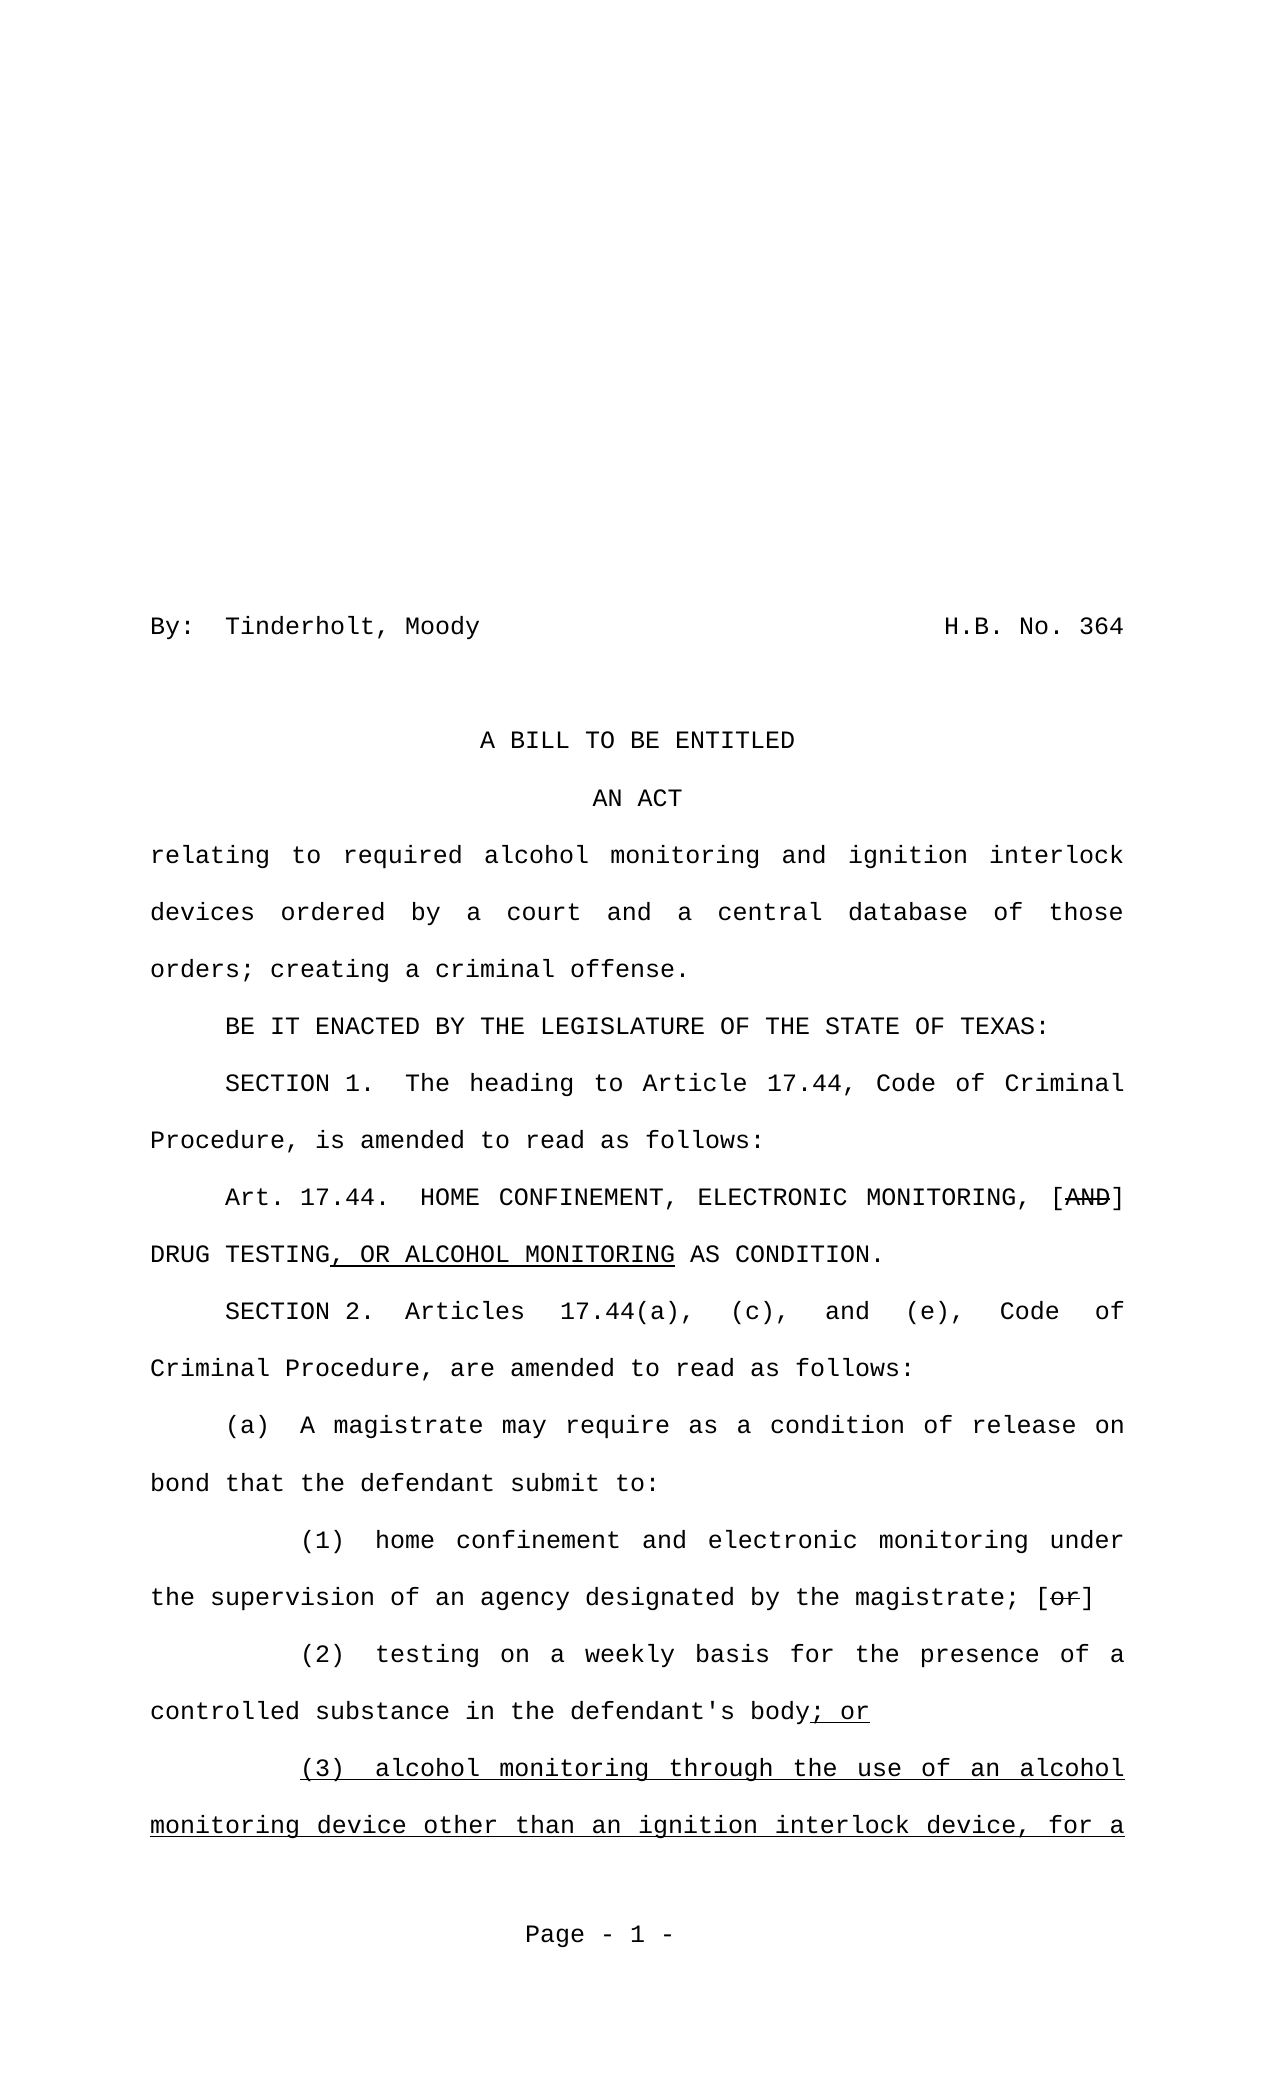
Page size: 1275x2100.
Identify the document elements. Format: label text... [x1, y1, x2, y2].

text (2) testing on a weekly basis for the presence of a controlled substance in the defendant's body; or [150, 1641, 1125, 1727]
text Art. 17.44. HOME CONFINEMENT, ELECTRONIC MONITORING, [AND] DRUG TESTING, OR ALCOHOL MONITORING AS CONDITION. [150, 1184, 1125, 1270]
text SECTION 2. Articles 17.44(a), (c), and (e), Code of Criminal Procedure, are amended to read as follows: [150, 1299, 1125, 1384]
text BE IT ENACTED BY THE LEGISLATURE OF THE STATE OF TEXAS: [150, 1013, 1125, 1042]
text A BILL TO BE ENTITLED [150, 728, 1125, 756]
text relating to required alcohol monitoring and ignition interlock devices ordered by a court and a central database of those orders; creating a criminal offense. [150, 842, 1125, 985]
text SECTION 1. The heading to Article 17.44, Code of Criminal Procedure, is amended to read as follows: [150, 1070, 1125, 1156]
text (1) home confinement and electronic monitoring under the supervision of an agency designated by the magistrate; [or] [150, 1527, 1125, 1613]
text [150, 1755, 1125, 1836]
text (a) A magistrate may require as a condition of release on bond that the defendant submit to: [150, 1413, 1125, 1498]
text By: Tinderholt, Moody H.B. No. 364 [150, 614, 1125, 642]
text AN ACT [150, 785, 1125, 813]
